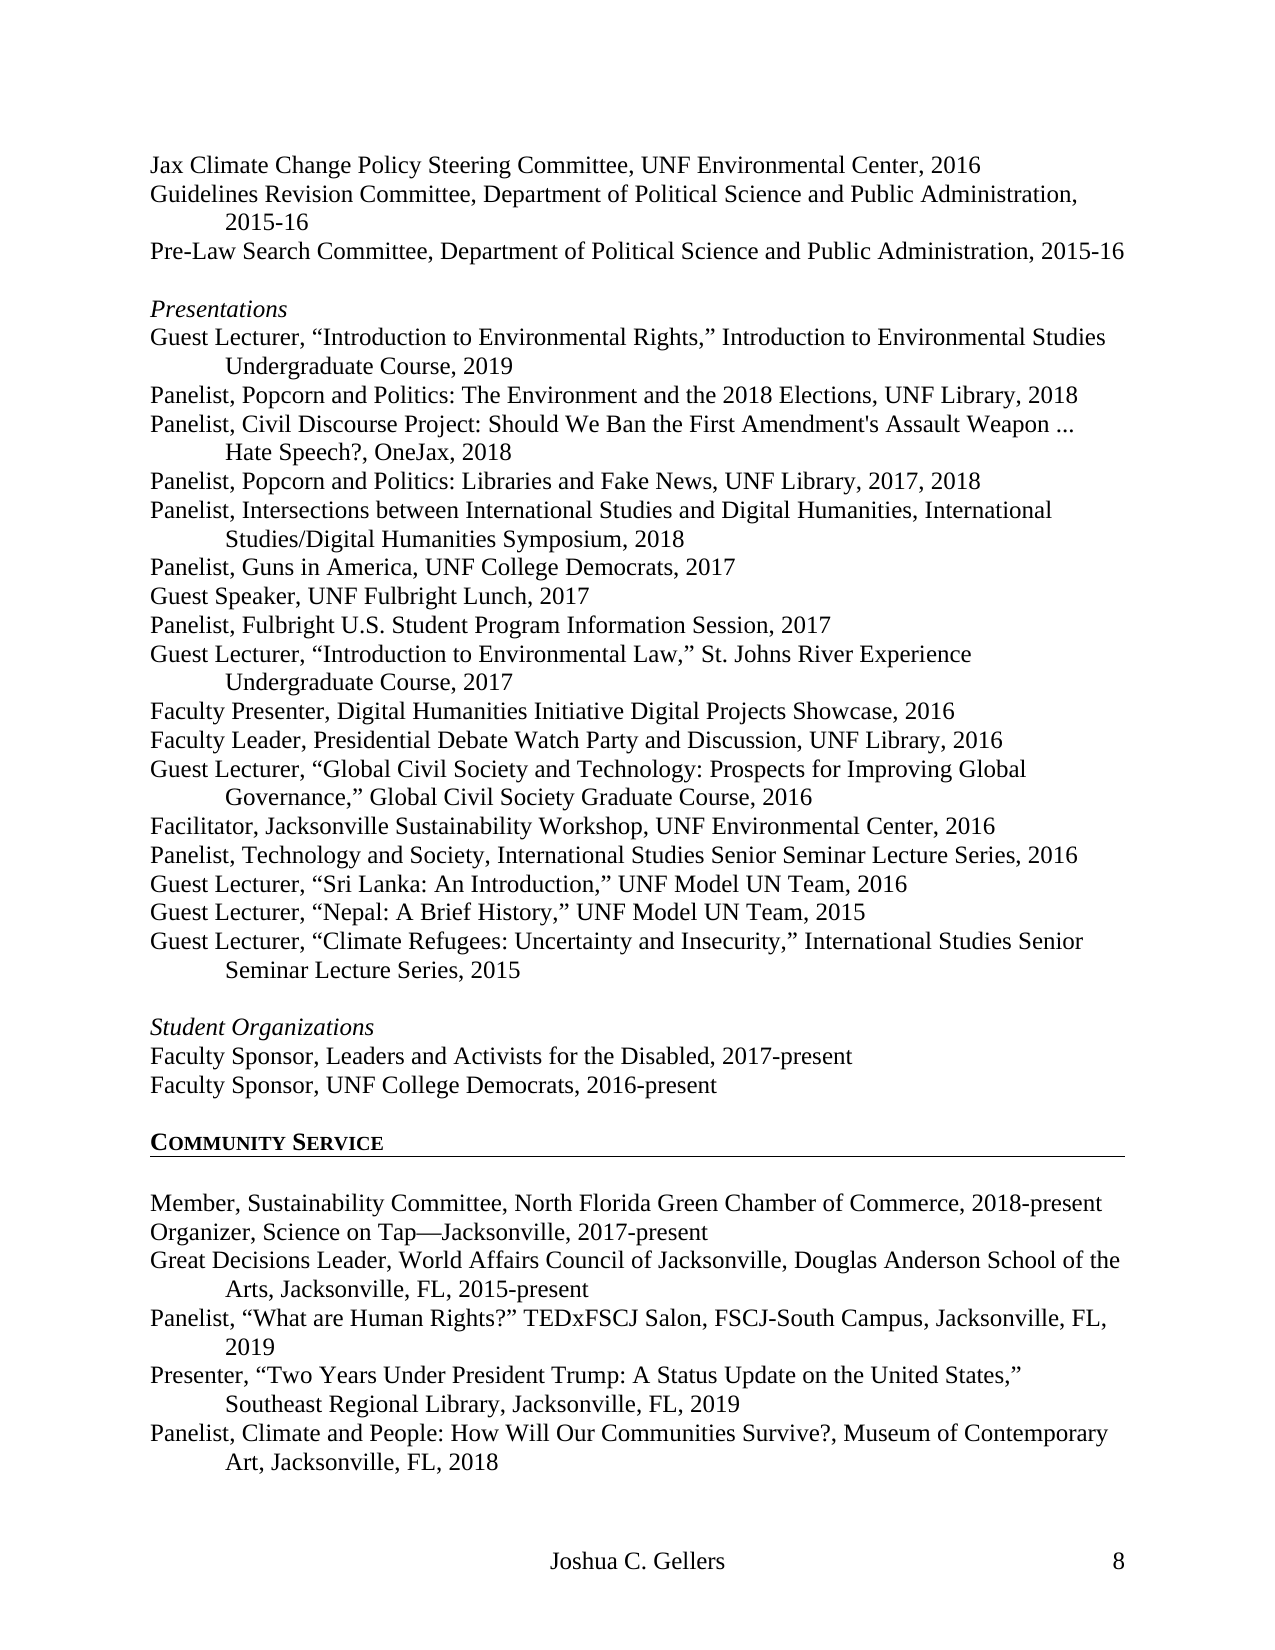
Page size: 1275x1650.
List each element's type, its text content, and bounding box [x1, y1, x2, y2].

text Panelist, Fulbright U.S. Student Program Information Session, 2017 [150, 610, 1125, 639]
text Guest Lecturer, “Global Civil Society and Technology: Prospects for Improving Global [150, 754, 1125, 782]
text Panelist, Popcorn and Politics: Libraries and Fake News, UNF Library, 2017, 2018 [150, 466, 1125, 495]
text Presentations [150, 294, 1125, 322]
text Panelist, “What are Human Rights?” TEDxFSCJ Salon, FSCJ-South Campus, Jacksonville, FL, [150, 1303, 1125, 1332]
text Guidelines Revision Committee, Department of Political Science and Public Administration, [150, 179, 1125, 207]
text Facilitator, Jacksonville Sustainability Workshop, UNF Environmental Center, 2016 [150, 811, 1125, 840]
text Faculty Leader, Presidential Debate Watch Party and Discussion, UNF Library, 2016 [150, 725, 1125, 754]
text Panelist, Civil Discourse Project: Should We Ban the First Amendment's Assault Weapon ... [150, 409, 1125, 437]
text Student Organizations [150, 1012, 1125, 1041]
text Guest Speaker, UNF Fulbright Lunch, 2017 [150, 581, 1125, 610]
text Studies/Digital Humanities Symposium, 2018 [150, 524, 1125, 552]
text Panelist, Climate and People: How Will Our Communities Survive?, Museum of Contemporary [150, 1418, 1125, 1447]
text Art, Jacksonville, FL, 2018 [150, 1447, 1125, 1476]
text Faculty Presenter, Digital Humanities Initiative Digital Projects Showcase, 2016 [150, 696, 1125, 725]
text Panelist, Intersections between International Studies and Digital Humanities, International [150, 495, 1125, 524]
text Great Decisions Leader, World Affairs Council of Jacksonville, Douglas Anderson School of the [150, 1246, 1125, 1274]
text Panelist, Guns in America, UNF College Democrats, 2017 [150, 552, 1125, 581]
text Guest Lecturer, “Climate Refugees: Uncertainty and Insecurity,” International Studies Senior [150, 926, 1125, 955]
text Pre-Law Search Committee, Department of Political Science and Public Administration, 2015-16 [150, 236, 1125, 265]
text Governance,” Global Civil Society Graduate Course, 2016 [150, 782, 1125, 811]
text Arts, Jacksonville, FL, 2015-present [150, 1274, 1125, 1303]
text Undergraduate Course, 2017 [150, 667, 1125, 696]
text Presenter, “Two Years Under President Trump: A Status Update on the United States,” [150, 1361, 1125, 1389]
text 2015-16 [150, 207, 1125, 236]
text Panelist, Technology and Society, International Studies Senior Seminar Lecture Series, 2016 [150, 840, 1125, 869]
text Member, Sustainability Committee, North Florida Green Chamber of Commerce, 2018-present [150, 1188, 1125, 1217]
text Guest Lecturer, “Introduction to Environmental Rights,” Introduction to Environmental Studies [150, 322, 1125, 351]
text Hate Speech?, OneJax, 2018 [150, 437, 1125, 466]
text Guest Lecturer, “Sri Lanka: An Introduction,” UNF Model UN Team, 2016 [150, 869, 1125, 897]
title Community Service [150, 1127, 1125, 1156]
text Guest Lecturer, “Nepal: A Brief History,” UNF Model UN Team, 2015 [150, 897, 1125, 926]
text 2019 [150, 1332, 1125, 1361]
text Jax Climate Change Policy Steering Committee, UNF Environmental Center, 2016 [150, 150, 1125, 179]
text Faculty Sponsor, Leaders and Activists for the Disabled, 2017-present [150, 1041, 1125, 1070]
text Panelist, Popcorn and Politics: The Environment and the 2018 Elections, UNF Library, 2018 [150, 380, 1125, 409]
text Guest Lecturer, “Introduction to Environmental Law,” St. Johns River Experience [150, 639, 1125, 667]
text Undergraduate Course, 2019 [150, 351, 1125, 380]
text Faculty Sponsor, UNF College Democrats, 2016-present [150, 1070, 1125, 1099]
text Seminar Lecture Series, 2015 [150, 955, 1125, 984]
text Southeast Regional Library, Jacksonville, FL, 2019 [150, 1389, 1125, 1418]
text Organizer, Science on Tap—Jacksonville, 2017-present [150, 1217, 1125, 1246]
